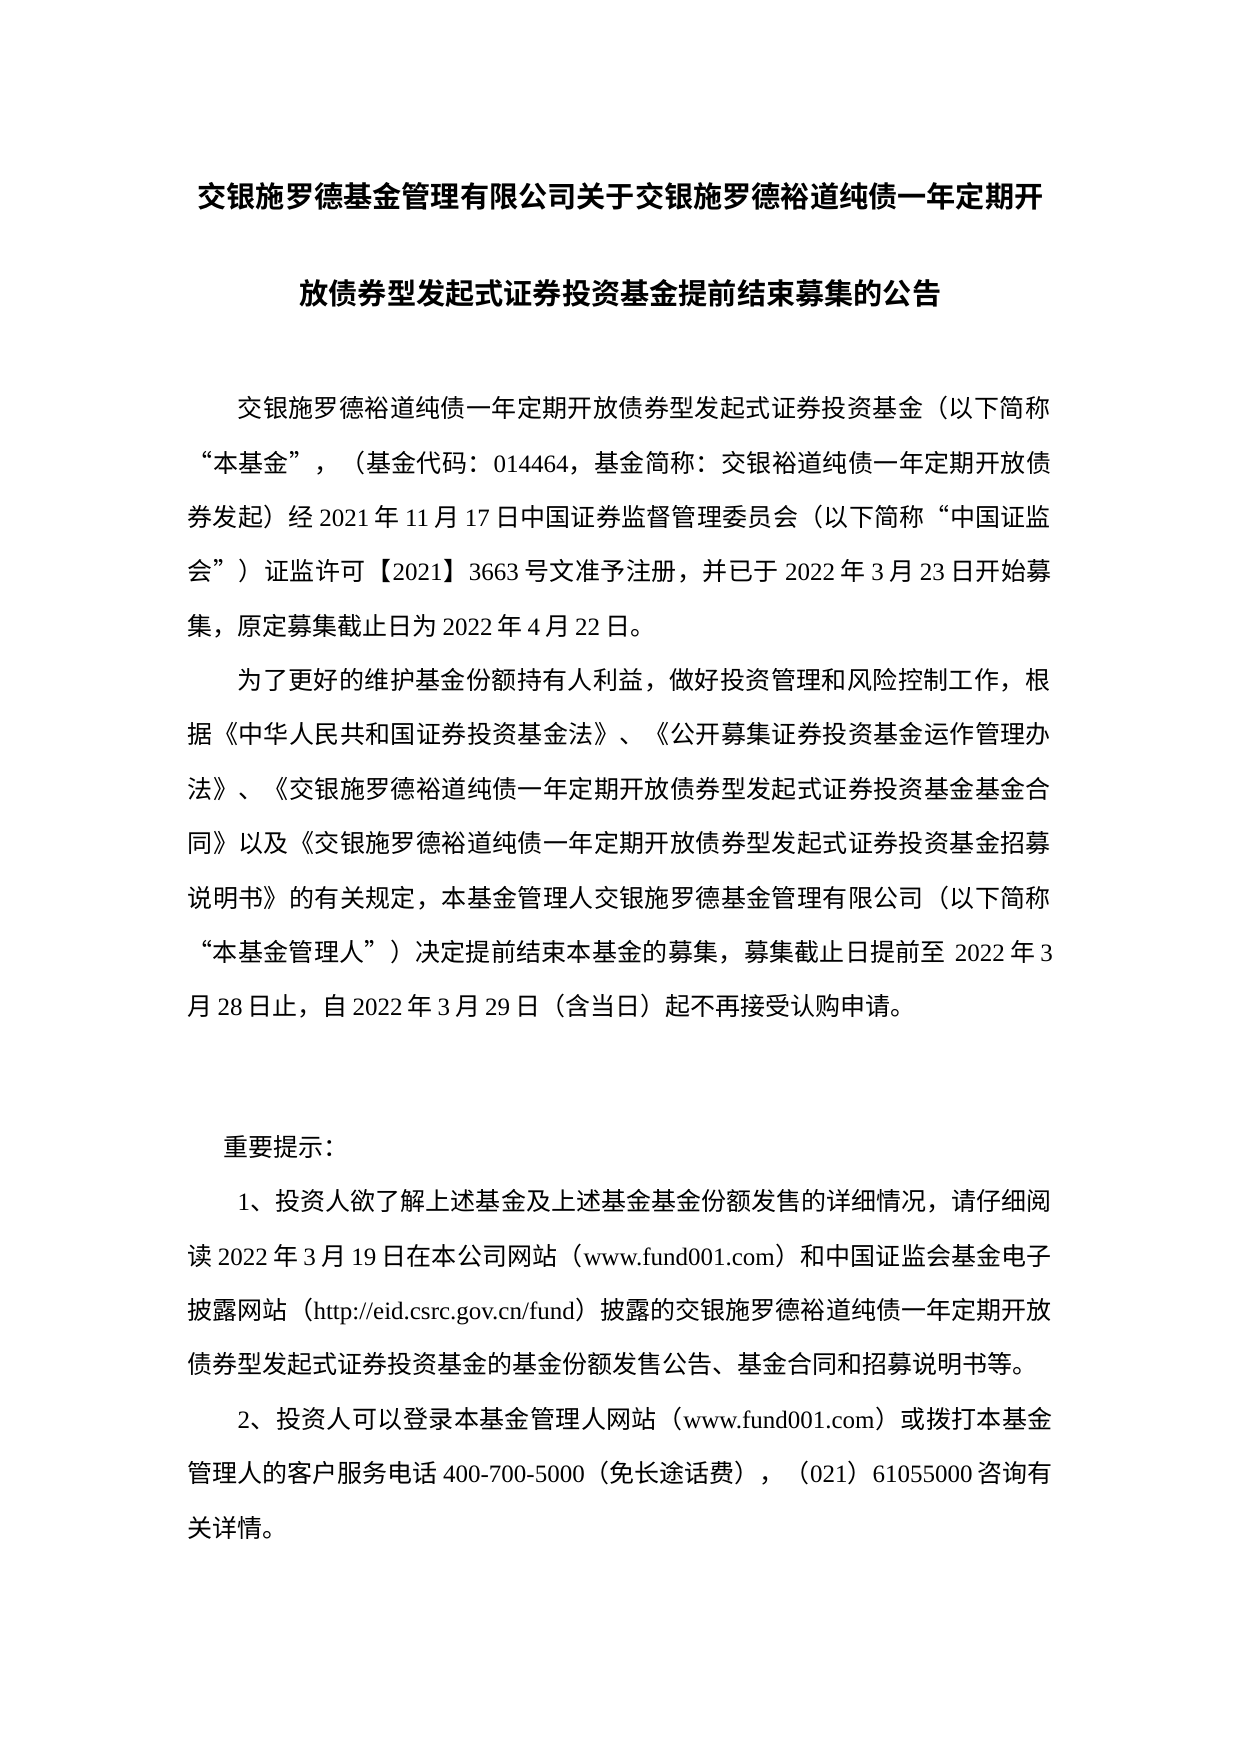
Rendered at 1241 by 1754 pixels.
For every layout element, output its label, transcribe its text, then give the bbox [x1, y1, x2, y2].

text 交银施罗德裕道纯债一年定期开放债券型发起式证券投资基金（以下简称“本基金”，（基金代码：014464，基金简称：交银裕道纯债一年定期开放债券发起）经2021年11月17日中国证券监督管理委员会（以下简称“中国证监会”）证监许可【2021】3663号文准予注册，并已于2022年3月23日开始募集，原定募集截止日为2022年4月22日。 [187, 389, 1053, 642]
text 2、投资人可以登录本基金管理人网站（www.fund001.com）或拨打本基金管理人的客户服务电话400-700-5000（免长途话费），（021）61055000咨询有关详情。 [187, 1399, 1053, 1544]
text 交银施罗德基金管理有限公司关于交银施罗德裕道纯债一年定期开放债券型发起式证券投资基金提前结束募集的公告 [187, 162, 1053, 324]
text 重要提示： [187, 1127, 1053, 1164]
text 为了更好的维护基金份额持有人利益，做好投资管理和风险控制工作，根据《中华人民共和国证券投资基金法》、《公开募集证券投资基金运作管理办法》、《交银施罗德裕道纯债一年定期开放债券型发起式证券投资基金基金合同》以及《交银施罗德裕道纯债一年定期开放债券型发起式证券投资基金招募说明书》的有关规定，本基金管理人交银施罗德基金管理有限公司（以下简称“本基金管理人”）决定提前结束本基金的募集，募集截止日提前至2022年3月28日止，自2022年3月29日（含当日）起不再接受认购申请。 [187, 661, 1053, 1023]
text 1、投资人欲了解上述基金及上述基金基金份额发售的详细情况，请仔细阅读2022年3月19日在本公司网站（www.fund001.com）和中国证监会基金电子披露网站（http://eid.csrc.gov.cn/fund）披露的交银施罗德裕道纯债一年定期开放债券型发起式证券投资基金的基金份额发售公告、基金合同和招募说明书等。 [187, 1182, 1053, 1381]
